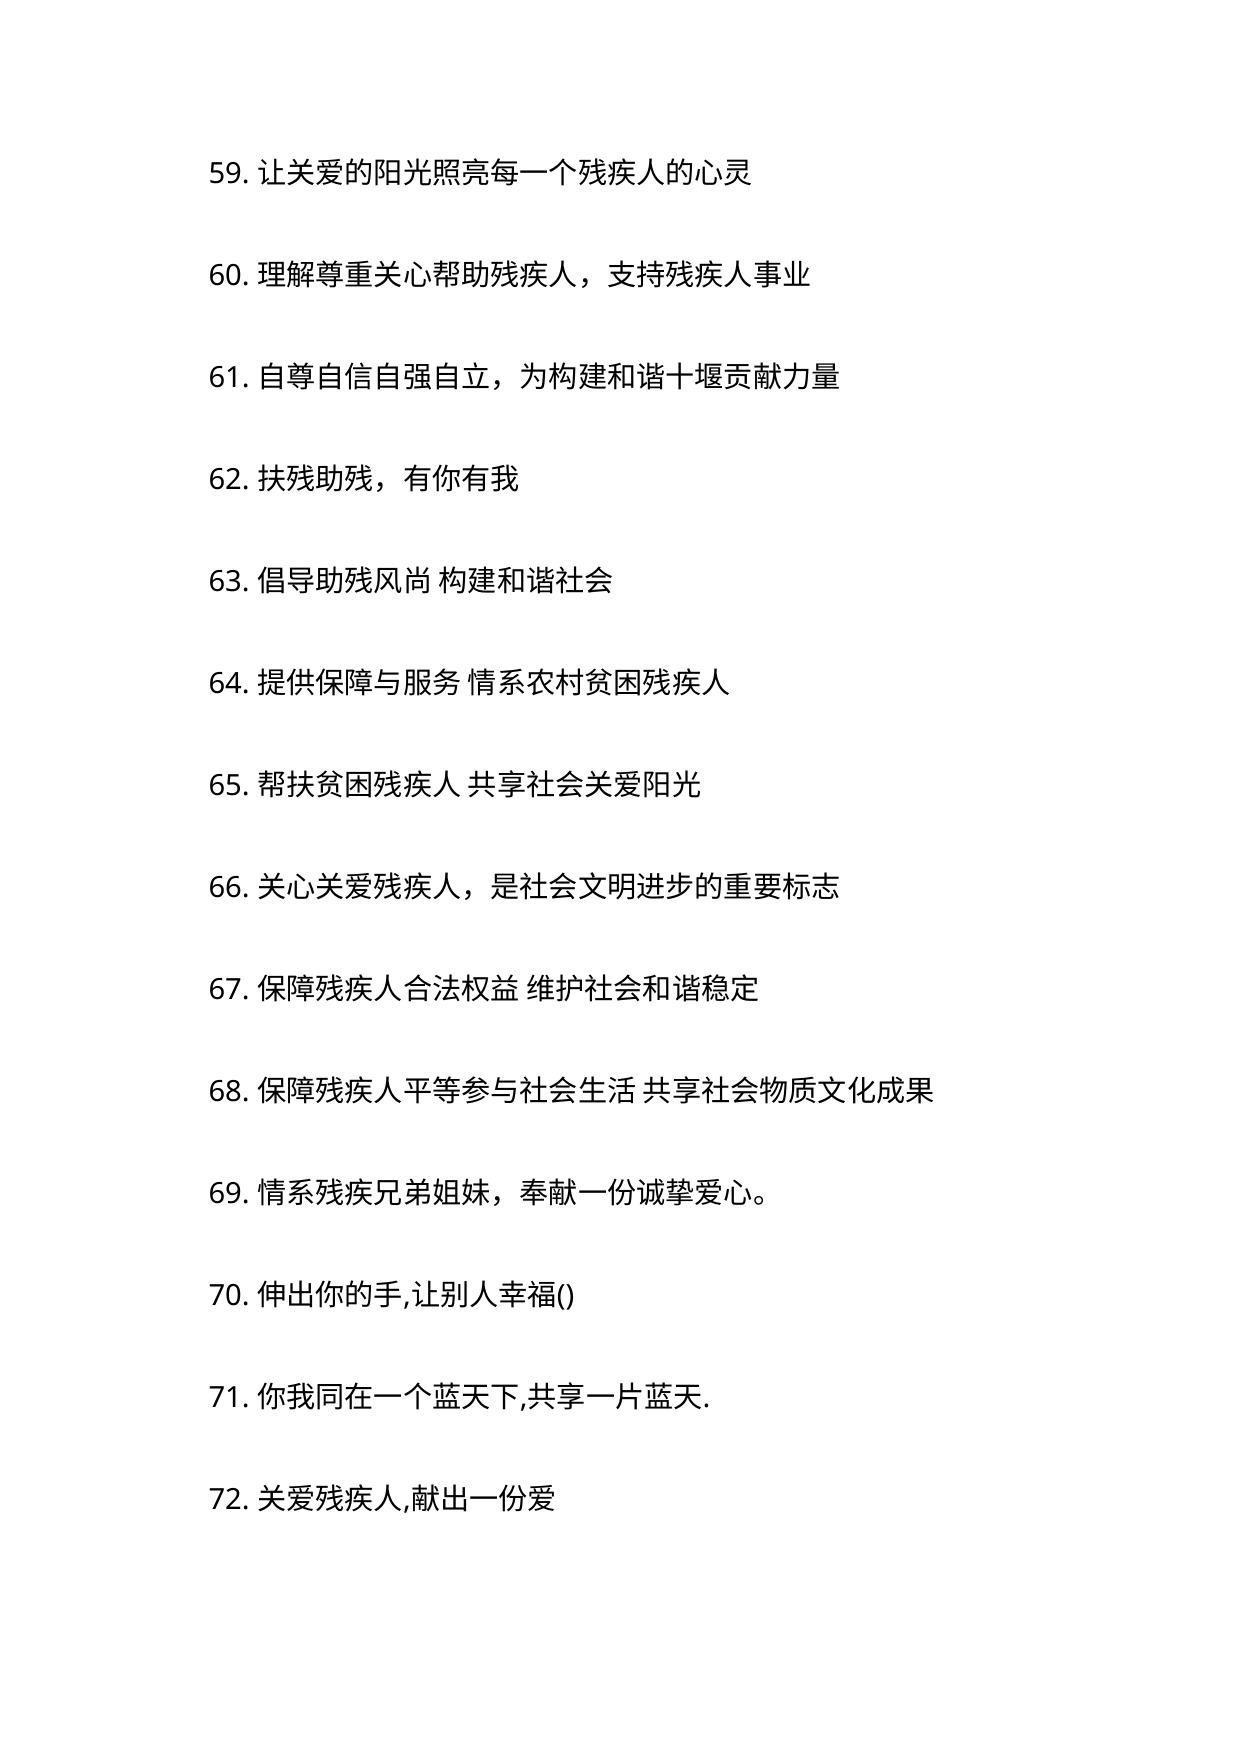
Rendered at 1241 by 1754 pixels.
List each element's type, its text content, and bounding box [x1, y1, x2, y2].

text 70. 伸出你的手,让别人幸福() [150, 1272, 1090, 1314]
text 64. 提供保障与服务 情系农村贫困残疾人 [150, 660, 1090, 702]
text 66. 关心关爱残疾人，是社会文明进步的重要标志 [150, 864, 1090, 906]
text 60. 理解尊重关心帮助残疾人，支持残疾人事业 [150, 252, 1090, 294]
text 62. 扶残助残，有你有我 [150, 456, 1090, 498]
text 71. 你我同在一个蓝天下,共享一片蓝天. [150, 1374, 1090, 1416]
text 69. 情系残疾兄弟姐妹，奉献一份诚挚爱心。 [150, 1170, 1090, 1212]
text 61. 自尊自信自强自立，为构建和谐十堰贡献力量 [150, 354, 1090, 396]
text 67. 保障残疾人合法权益 维护社会和谐稳定 [150, 966, 1090, 1008]
text 65. 帮扶贫困残疾人 共享社会关爱阳光 [150, 762, 1090, 804]
text 72. 关爱残疾人,献出一份爱 [150, 1476, 1090, 1518]
text 68. 保障残疾人平等参与社会生活 共享社会物质文化成果 [150, 1068, 1090, 1110]
text 63. 倡导助残风尚 构建和谐社会 [150, 558, 1090, 600]
text 59. 让关爱的阳光照亮每一个残疾人的心灵 [150, 150, 1090, 192]
